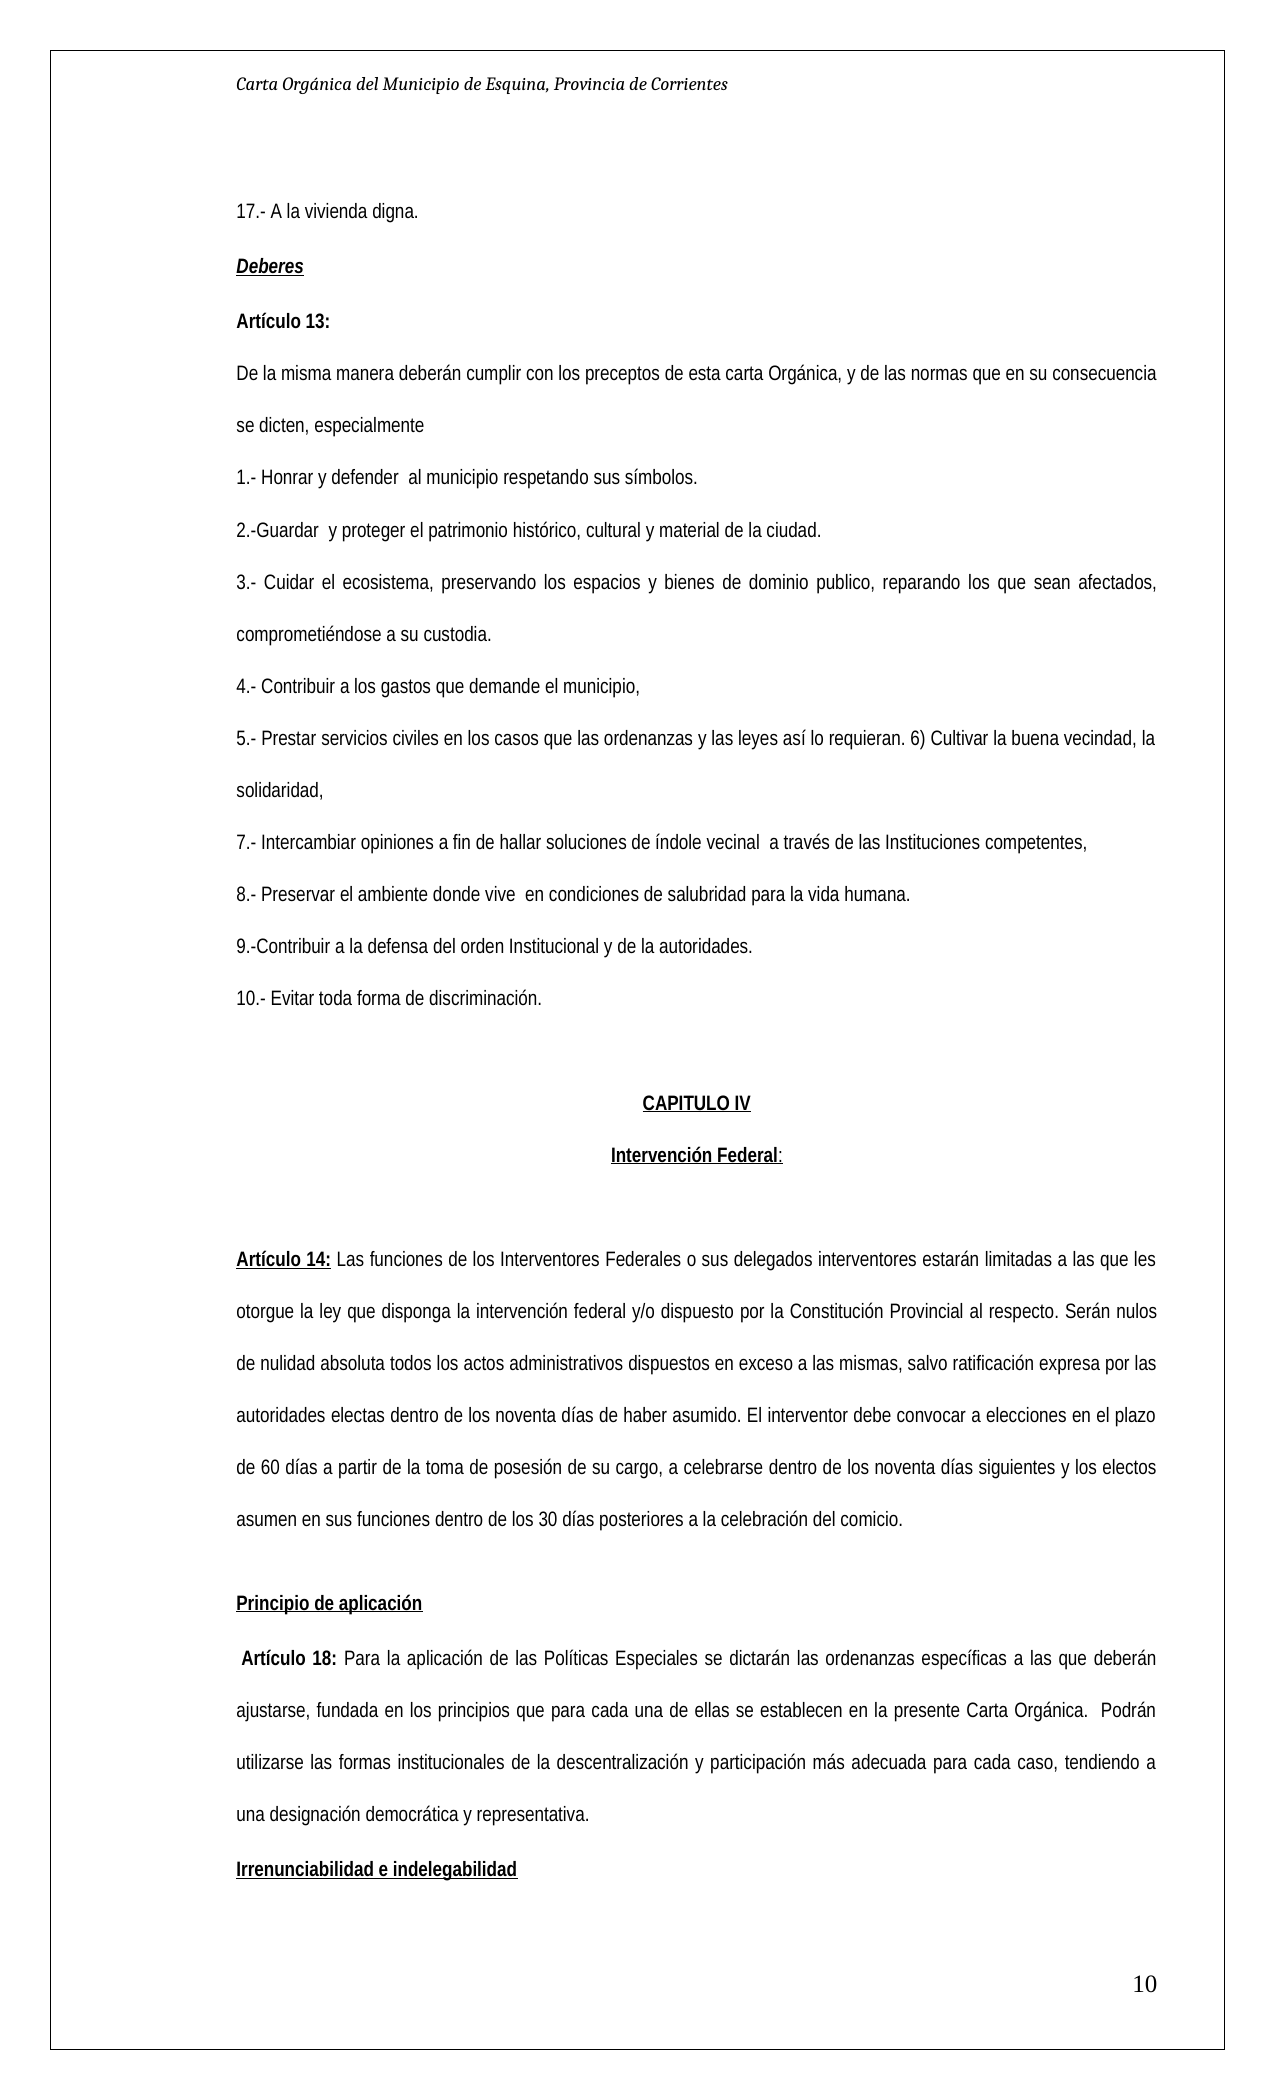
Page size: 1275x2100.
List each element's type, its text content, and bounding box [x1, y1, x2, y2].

text Deberes [236, 232, 1157, 284]
text 4.- Contribuir a los gastos que demande el municipio, [236, 652, 1157, 704]
text Irrenunciabilidad e indelegabilidad [236, 1835, 1157, 1887]
text Artículo 14: Las funciones de los Interventores Federales o sus delegados interventores estarán limitadas a las que les otorgue la ley que disponga la intervención federal y/o dispuesto por la Constitución Provincial al respecto. Serán nulos de nulidad absoluta todos los actos administrativos dispuestos en exceso a las mismas, salvo ratificación expresa por las autoridades electas dentro de los noventa días de haber asumido. El interventor debe convocar a elecciones en el plazo de 60 días a partir de la toma de posesión de su cargo, a celebrarse dentro de los noventa días siguientes y los electos asumen en sus funciones dentro de los 30 días posteriores a la celebración del comicio. [236, 1224, 1157, 1537]
text De la misma manera deberán cumplir con los preceptos de esta carta Orgánica, y de las normas que en su consecuencia se dicten, especialmente [236, 339, 1157, 443]
text 9.-Contribuir a la defensa del orden Institucional y de la autoridades. [236, 912, 1157, 964]
text Principio de aplicación [236, 1568, 1157, 1620]
text Artículo 13: [236, 287, 1157, 339]
text 5.- Prestar servicios civiles en los casos que las ordenanzas y las leyes así lo requieran. 6) Cultivar la buena vecindad, la solidaridad, [236, 704, 1157, 808]
text 8.- Preservar el ambiente donde vive en condiciones de salubridad para la vida humana. [236, 860, 1157, 912]
text 7.- Intercambiar opiniones a fin de hallar soluciones de índole vecinal a través de las Instituciones competentes, [236, 808, 1157, 860]
text 2.-Guardar y proteger el patrimonio histórico, cultural y material de la ciudad. [236, 495, 1157, 547]
text 17.- A la vivienda digna. [236, 177, 1157, 229]
text Intervención Federal: [236, 1120, 1157, 1172]
text 10.- Evitar toda forma de discriminación. [236, 964, 1157, 1016]
text CAPITULO IV [236, 1068, 1157, 1120]
text Artículo 18: Para la aplicación de las Políticas Especiales se dictarán las ordenanzas específicas a las que deberán ajustarse, fundada en los principios que para cada una de ellas se establecen en la presente Carta Orgánica. Podrán utilizarse las formas institucionales de la descentralización y participación más adecuada para cada caso, tendiendo a una designación democrática y representativa. [236, 1623, 1157, 1832]
text 3.- Cuidar el ecosistema, preservando los espacios y bienes de dominio publico, reparando los que sean afectados, comprometiéndose a su custodia. [236, 547, 1157, 652]
text 1.- Honrar y defender al municipio respetando sus símbolos. [236, 443, 1157, 495]
